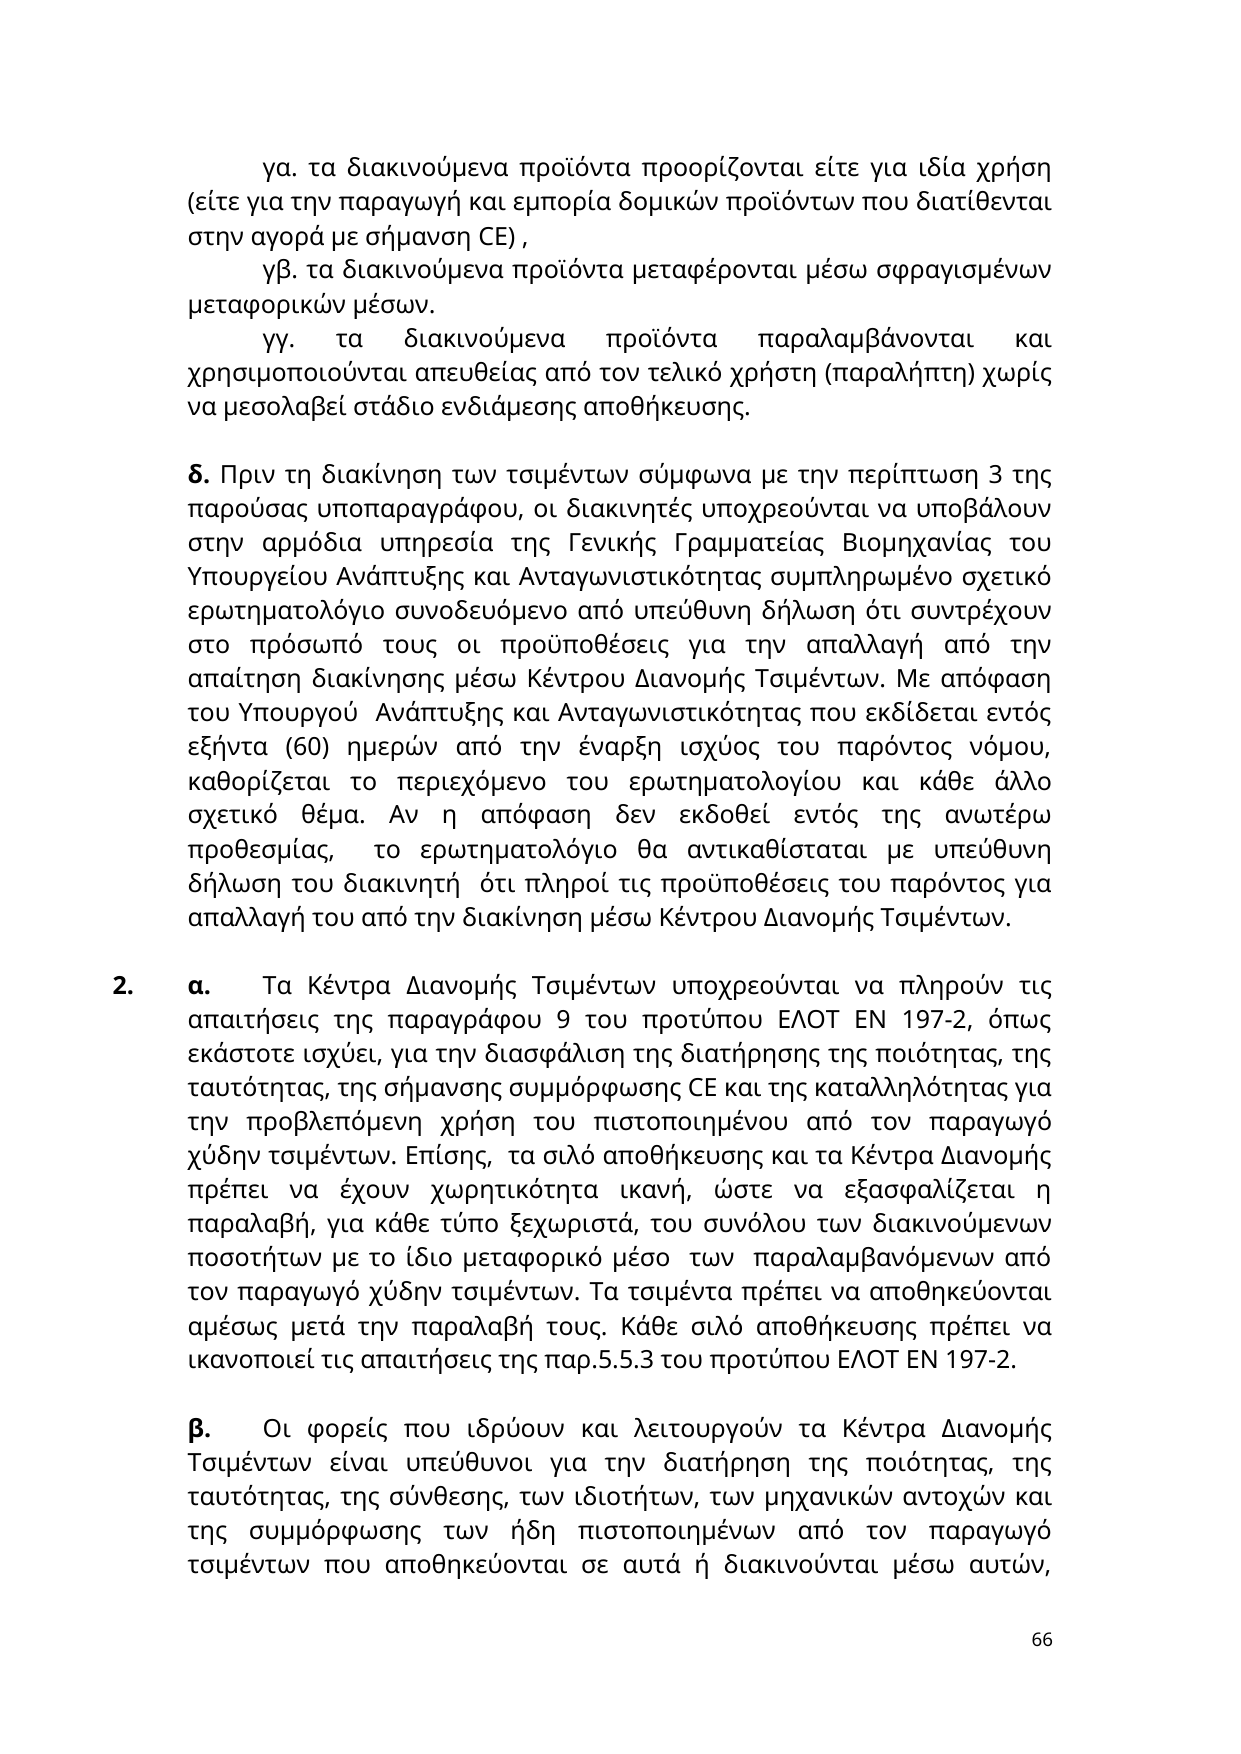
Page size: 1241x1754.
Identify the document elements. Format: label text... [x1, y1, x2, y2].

text γβ. τα διακινούμενα προϊόντα μεταφέρονται μέσω σφραγισμένων μεταφορικών μέσων. [187, 252, 1053, 320]
list α. Τα Κέντρα Διανομής Τσιμέντων υποχρεούνται να πληρούν τις απαιτήσεις της παραγράφου 9 του προτύπου ΕΛΟΤ ΕΝ 197-2, όπως εκάστοτε ισχύει, για την διασφάλιση της διατήρησης της ποιότητας, της ταυτότητας, της σήμανσης συμμόρφωσης CE και της καταλληλότητας για την προβλεπόμενη χρήση του πιστοποιημένου από τον παραγωγό χύδην τσιμέντων. Επίσης, τα σιλό αποθήκευσης και τα Κέντρα Διανομής πρέπει να έχουν χωρητικότητα ικανή, ώστε να εξασφαλίζεται η παραλαβή, για κάθε τύπο ξεχωριστά, του συνόλου των διακινούμενων ποσοτήτων με το ίδιο μεταφορικό μέσο των παραλαμβανόμενων από τον παραγωγό χύδην τσιμέντων. Τα τσιμέντα πρέπει να αποθηκεύονται αμέσως μετά την παραλαβή τους. Κάθε σιλό αποθήκευσης πρέπει να ικανοποιεί τις απαιτήσεις της παρ.5.5.3 του προτύπου ΕΛΟΤ ΕΝ 197-2. [112, 967, 1053, 1376]
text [187, 1410, 1053, 1581]
text γα. τα διακινούμενα προϊόντα προορίζονται είτε για ιδία χρήση (είτε για την παραγωγή και εμπορία δομικών προϊόντων που διατίθενται στην αγορά με σήμανση CE) , [187, 150, 1053, 252]
text δ. Πριν τη διακίνηση των τσιμέντων σύμφωνα με την περίπτωση 3 της παρούσας υποπαραγράφου, οι διακινητές υποχρεούνται να υποβάλουν στην αρμόδια υπηρεσία της Γενικής Γραμματείας Βιομηχανίας του Υπουργείου Ανάπτυξης και Ανταγωνιστικότητας συμπληρωμένο σχετικό ερωτηματολόγιο συνοδευόμενο από υπεύθυνη δήλωση ότι συντρέχουν στο πρόσωπό τους οι προϋποθέσεις για την απαλλαγή από την απαίτηση διακίνησης μέσω Κέντρου Διανομής Τσιμέντων. Με απόφαση του Υπουργού Ανάπτυξης και Ανταγωνιστικότητας που εκδίδεται εντός εξήντα (60) ημερών από την έναρξη ισχύος του παρόντος νόμου, καθορίζεται το περιεχόμενο του ερωτηματολογίου και κάθε άλλο σχετικό θέμα. Αν η απόφαση δεν εκδοθεί εντός της ανωτέρω προθεσμίας, το ερωτηματολόγιο θα αντικαθίσταται με υπεύθυνη δήλωση του διακινητή ότι πληροί τις προϋποθέσεις του παρόντος για απαλλαγή του από την διακίνηση μέσω Κέντρου Διανομής Τσιμέντων. [187, 457, 1053, 933]
text γγ. τα διακινούμενα προϊόντα παραλαμβάνονται και χρησιμοποιούνται απευθείας από τον τελικό χρήστη (παραλήπτη) χωρίς να μεσολαβεί στάδιο ενδιάμεσης αποθήκευσης. [187, 320, 1053, 422]
